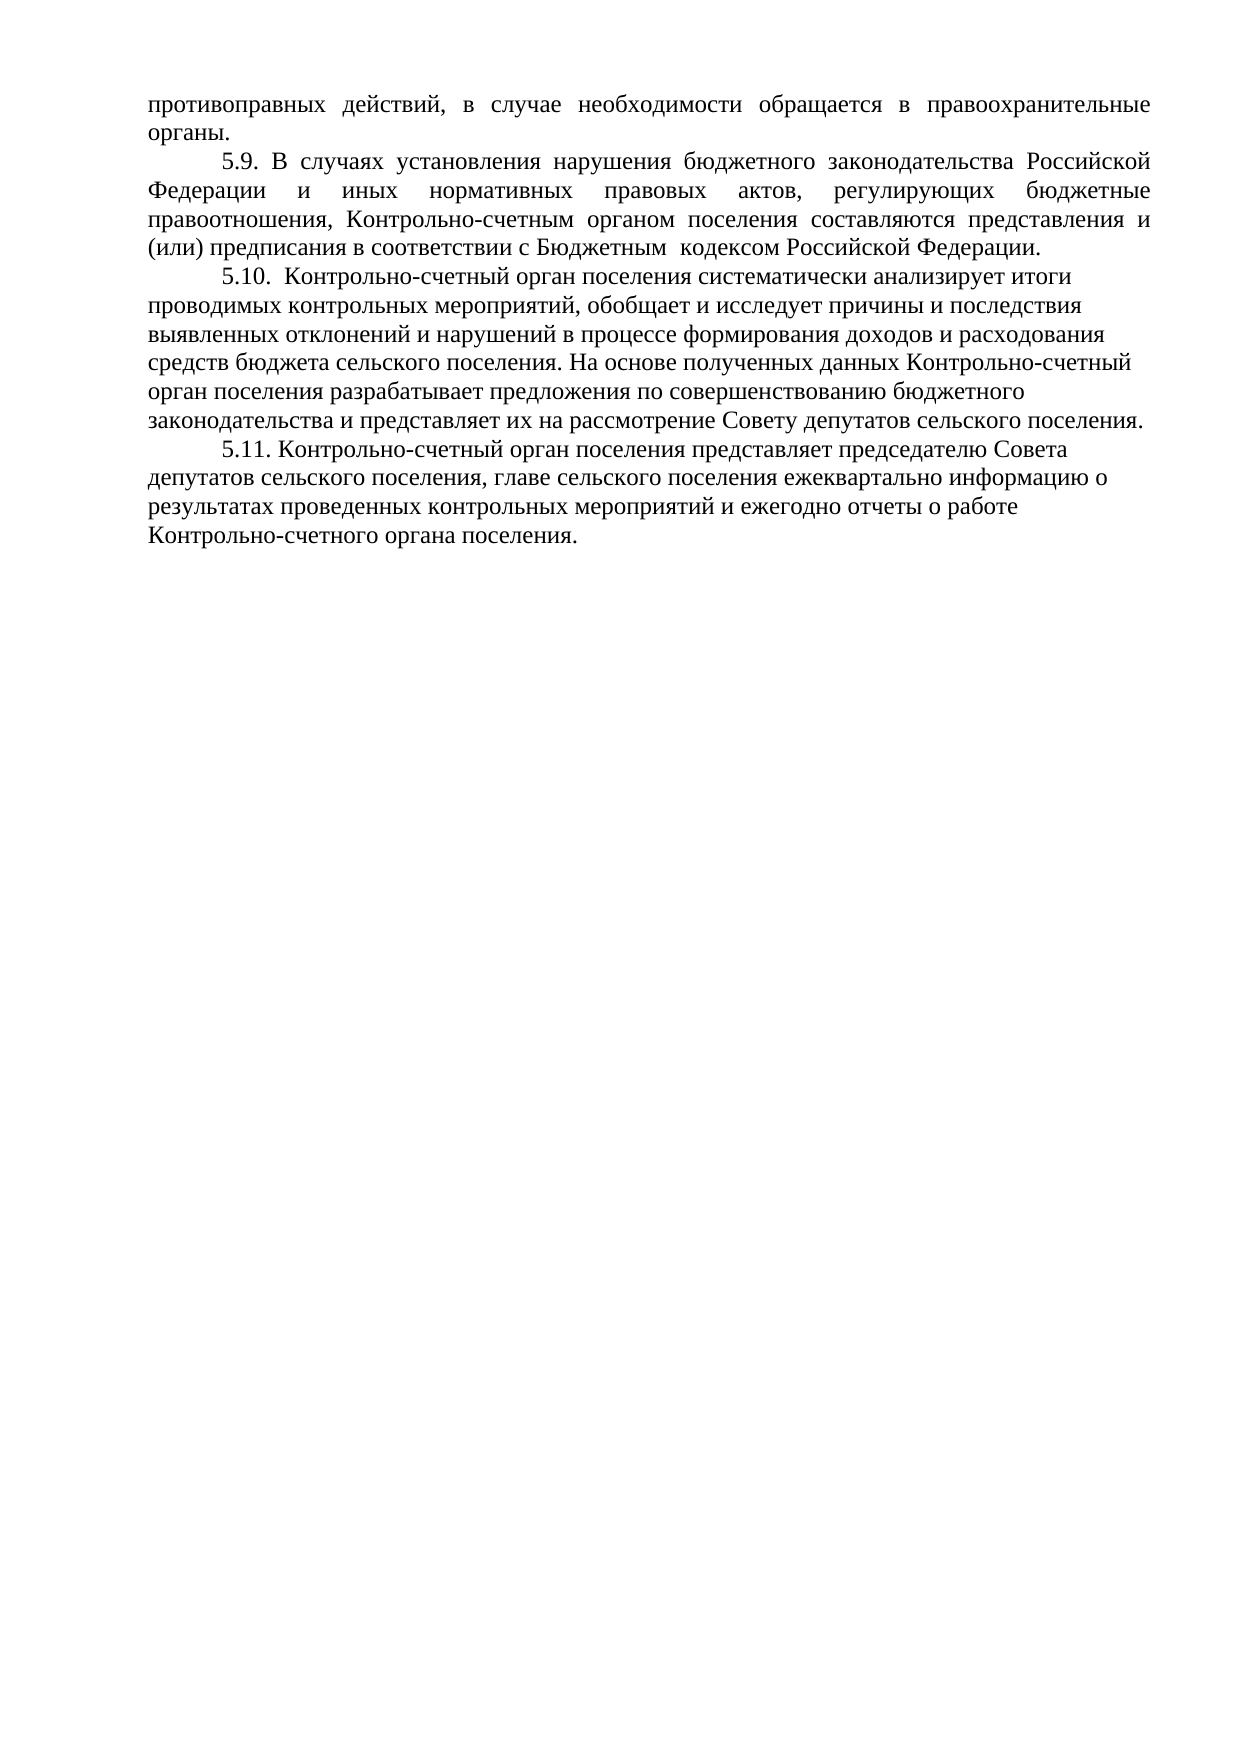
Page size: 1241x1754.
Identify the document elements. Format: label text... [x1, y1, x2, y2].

text 5.10. Контрольно-счетный орган поселения систематически анализирует итоги проводимых контрольных мероприятий, обобщает и исследует причины и последствия выявленных отклонений и нарушений в процессе формирования доходов и расходования средств бюджета сельского поселения. На основе полученных данных Контрольно-счетный орган поселения разрабатывает предложения по совершенствованию бюджетного законодательства и представляет их на рассмотрение Совету депутатов сельского поселения. [148, 261, 1152, 434]
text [148, 89, 1152, 146]
text 5.11. Контрольно-счетный орган поселения представляет председателю Совета депутатов сельского поселения, главе сельского поселения ежеквартально информацию о результатах проведенных контрольных мероприятий и ежегодно отчеты о работе Контрольно-счетного органа поселения. [148, 434, 1152, 549]
text 5.9. В случаях установления нарушения бюджетного законодательства Российской Федерации и иных нормативных правовых актов, регулирующих бюджетные правоотношения, Контрольно-счетным органом поселения составляются представления и (или) предписания в соответствии с Бюджетным кодексом Российской Федерации. [148, 146, 1152, 261]
